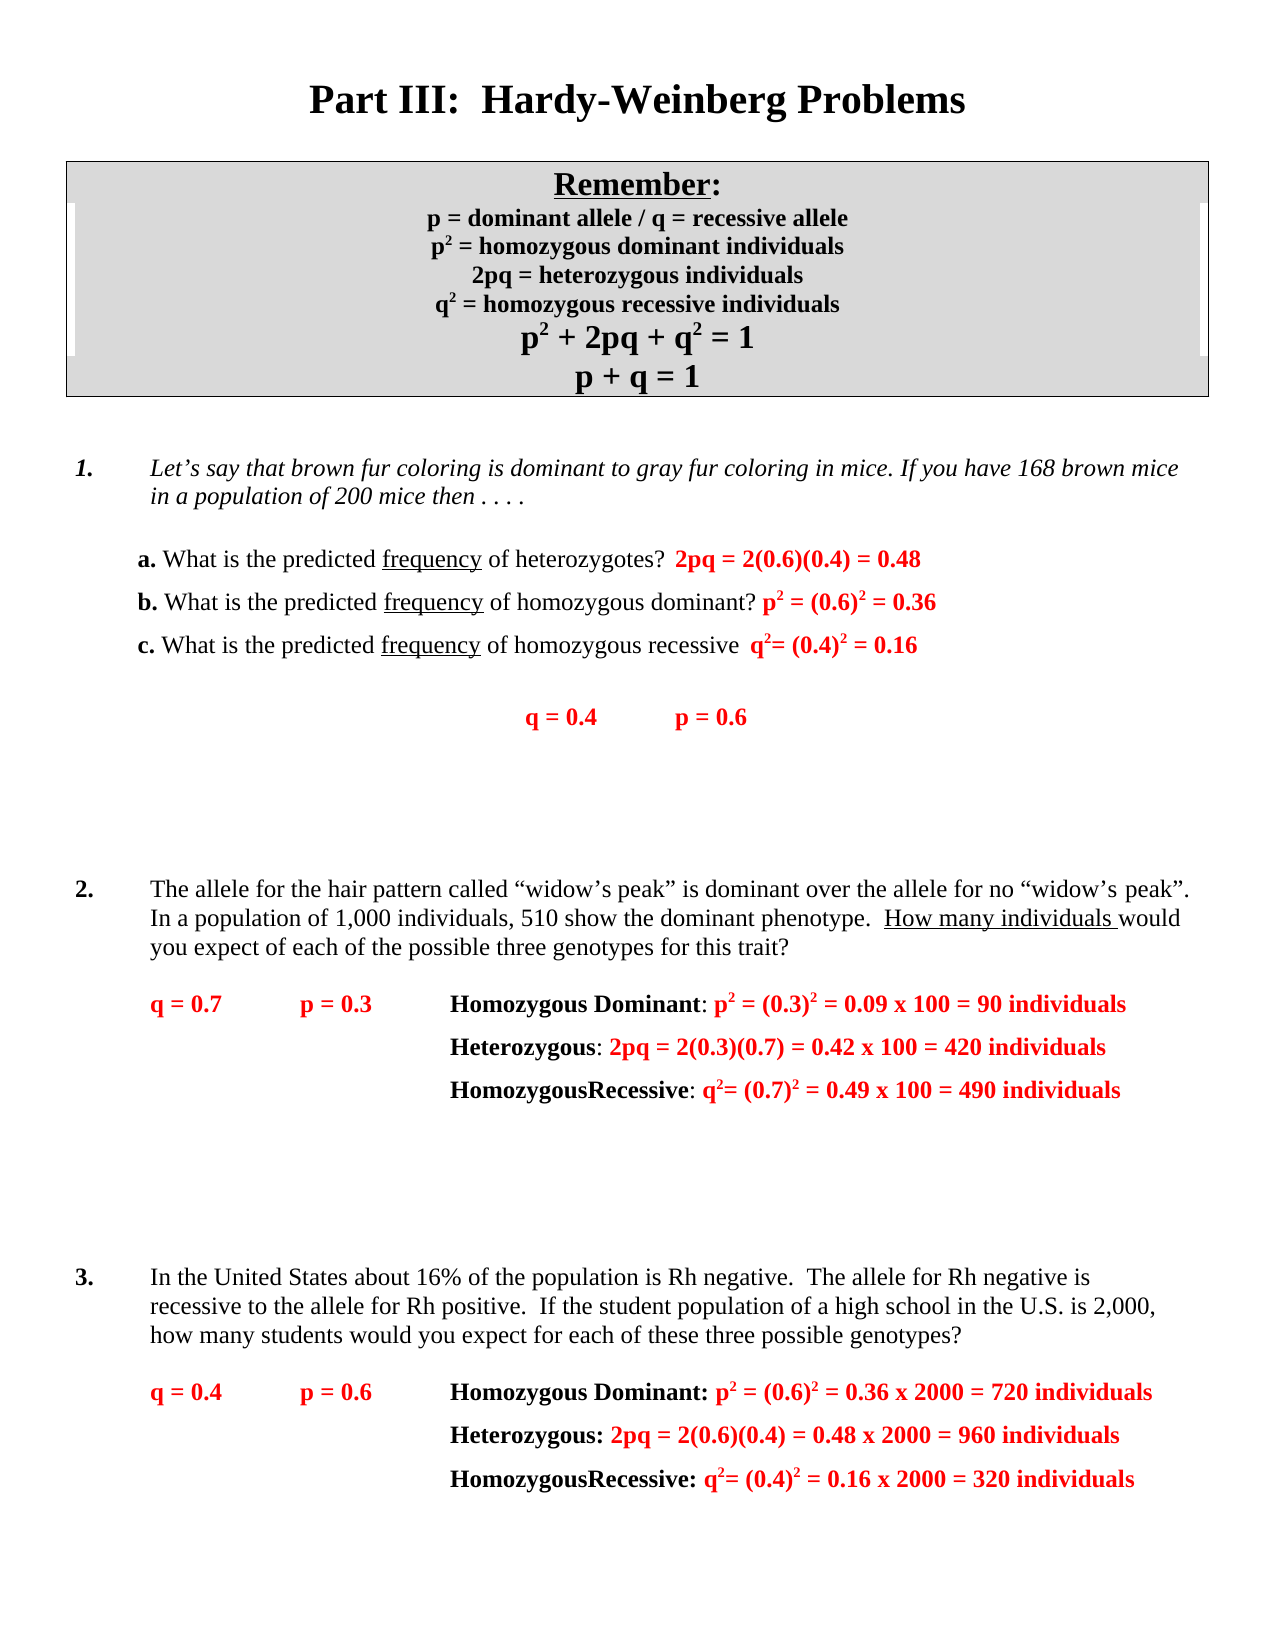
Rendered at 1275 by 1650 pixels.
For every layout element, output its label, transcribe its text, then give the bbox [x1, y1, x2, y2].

text HomozygousRecessive: q2= (0.7)2 = 0.49 x 100 = 490 individuals [75, 1076, 1200, 1104]
text 2. The allele for the hair pattern called “widow’s peak” is dominant over the allele for no “widow’s peak”. [75, 874, 1200, 903]
text HomozygousRecessive: q2= (0.4)2 = 0.16 x 2000 = 320 individuals [75, 1464, 1200, 1492]
text Part III: Hardy-Weinberg Problems [75, 75, 1200, 123]
text p2 + 2pq + q2 = 1 [75, 318, 1200, 353]
text p + q = 1 [67, 353, 1208, 396]
text p = dominant allele / q = recessive allele [75, 203, 1200, 231]
text 1. Let’s say that brown fur coloring is dominant to gray fur coloring in mice. If you have 168 brown mice in a population of 200 mice then . . . . [75, 453, 1200, 510]
text a. What is the predicted frequency of heterozygotes? 2pq = 2(0.6)(0.4) = 0.48 b. What is the predicted frequency of homozygous dominant? p2 = (0.6)2 = 0.36 c. What is the predicted frequency of homozygous recessive q2= (0.4)2 = 0.16 [75, 510, 1200, 659]
text Heterozygous: 2pq = 2(0.3)(0.7) = 0.42 x 100 = 420 individuals [75, 1032, 1200, 1061]
text 2pq = heterozygous individuals [75, 260, 1200, 289]
text q = 0.7 p = 0.3 Homozygous Dominant: p2 = (0.3)2 = 0.09 x 100 = 90 individuals [75, 989, 1200, 1018]
text q = 0.4 p = 0.6 [75, 702, 1200, 731]
text p2 = homozygous dominant individuals [75, 231, 1200, 260]
text Remember: [67, 162, 1208, 203]
text q = 0.4 p = 0.6 Homozygous Dominant: p2 = (0.6)2 = 0.36 x 2000 = 720 individuals [75, 1377, 1200, 1406]
text In a population of 1,000 individuals, 510 show the dominant phenotype. How many individuals would you expect of each of the possible three genotypes for this trait? [150, 903, 1200, 961]
text 3. In the United States about 16% of the population is Rh negative. The allele for Rh negative is recessive to the allele for Rh positive. If the student population of a high school in the U.S. is 2,000, how many students would you expect for each of these three possible genotypes? [75, 1262, 1200, 1349]
text Heterozygous: 2pq = 2(0.6)(0.4) = 0.48 x 2000 = 960 individuals [75, 1421, 1200, 1449]
text q2 = homozygous recessive individuals [75, 289, 1200, 318]
